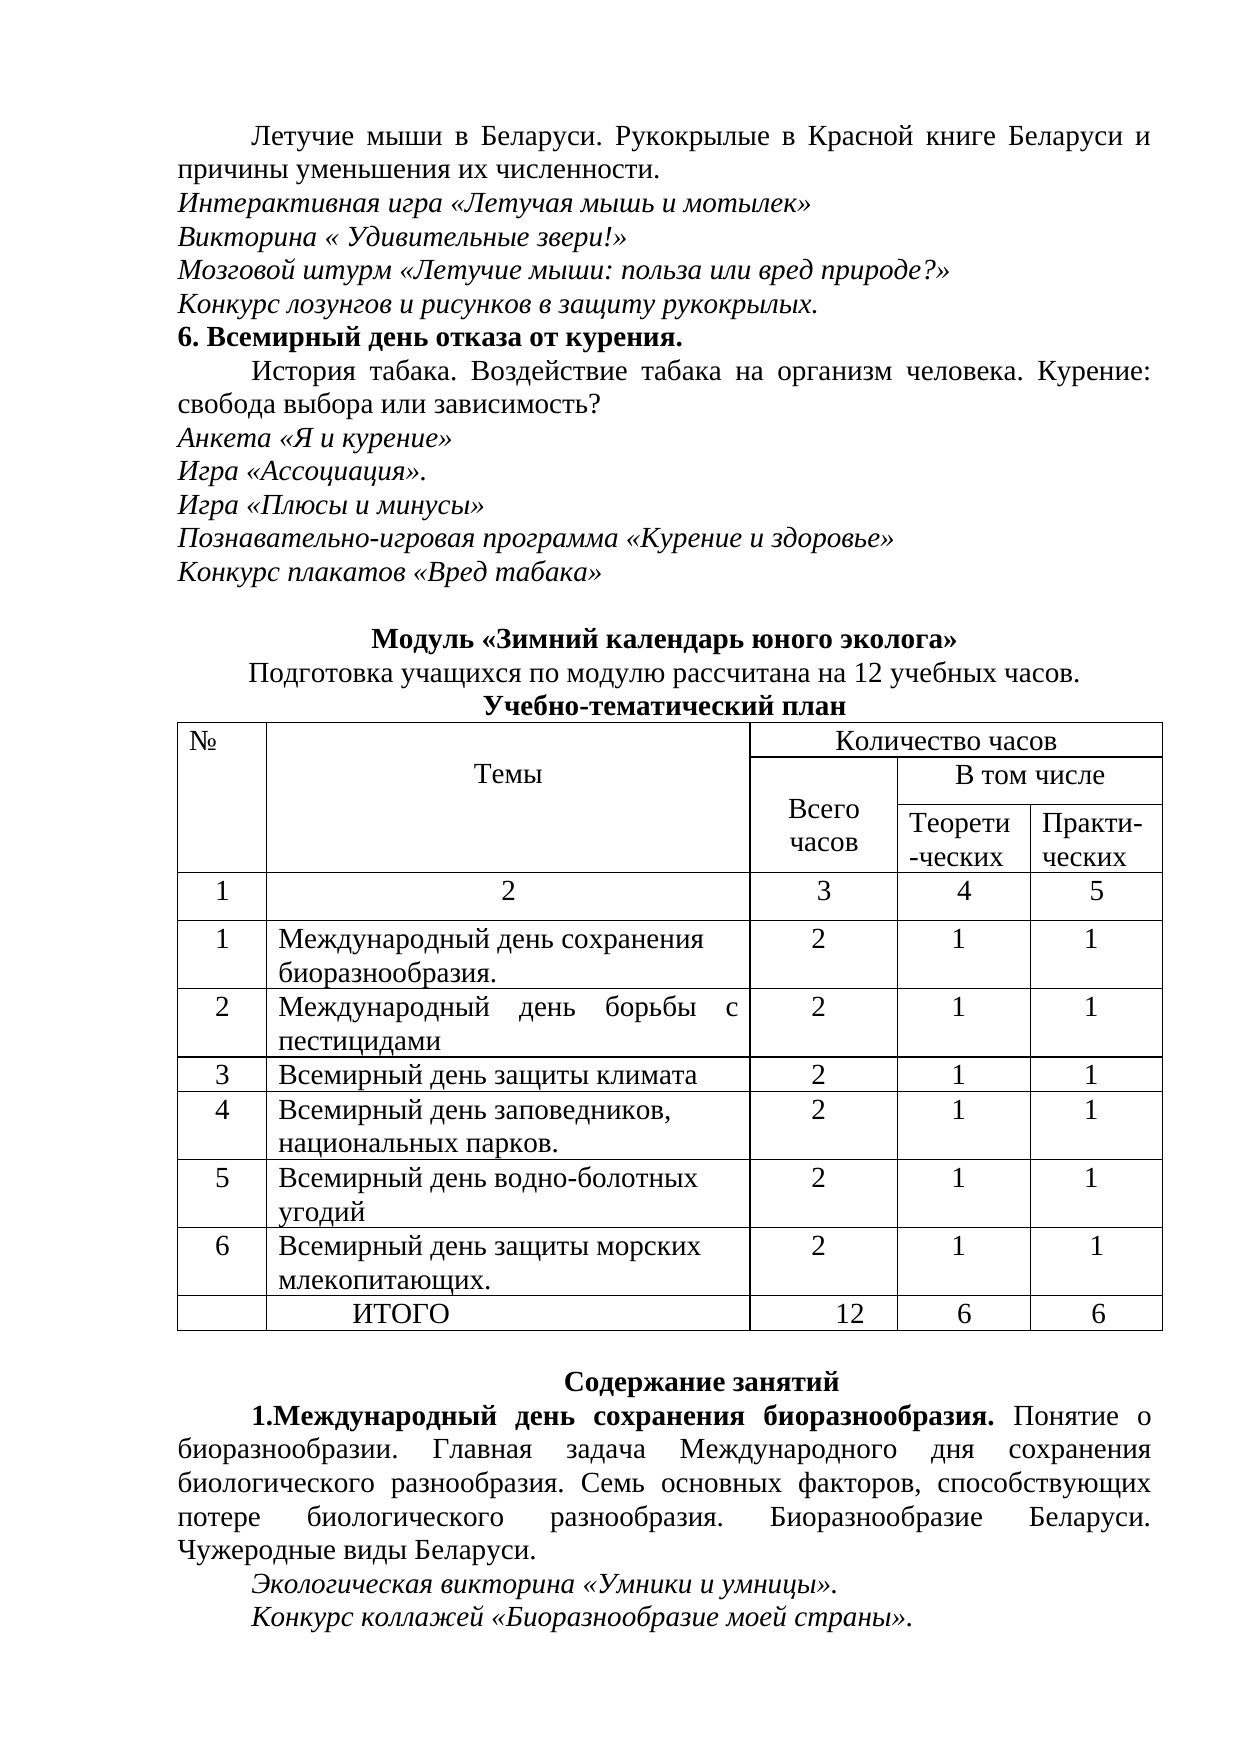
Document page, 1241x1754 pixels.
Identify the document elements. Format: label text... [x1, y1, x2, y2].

table_cell Всемирный день защиты морских млекопитающих. [267, 1228, 749, 1295]
table_cell 1 [1031, 989, 1162, 1056]
table_cell [178, 1296, 266, 1330]
text Анкета «Я и курение» [177, 420, 1152, 453]
table_cell Всемирный день заповедников, национальных парков. [267, 1092, 749, 1159]
table_cell 1 [898, 1160, 1030, 1227]
table_cell Теорети-ческих [898, 805, 1030, 872]
text Интерактивная игра «Летучая мышь и мотылек» [177, 185, 1152, 219]
table_cell Всемирный день защиты климата [267, 1058, 749, 1091]
table_cell 4 [898, 873, 1030, 920]
table_cell 1 [1031, 1228, 1162, 1295]
table_cell 12 [751, 1296, 897, 1330]
text 6. Всемирный день отказа от курения. [177, 319, 1152, 353]
table_header Количество часов [751, 723, 1162, 756]
table_cell 1 [1031, 1092, 1162, 1159]
table_cell 1 [178, 873, 266, 920]
table_cell В том числе [898, 758, 1162, 804]
text Конкурс плакатов «Вред табака» [177, 554, 1152, 588]
table_cell 2 [178, 989, 266, 1056]
text Игра «Ассоциация». [177, 453, 1152, 487]
table_cell 6 [1031, 1296, 1162, 1330]
table_cell 1 [178, 921, 266, 988]
table_cell 2 [751, 1160, 897, 1227]
table_cell 6 [178, 1228, 266, 1295]
table_cell 1 [1031, 1160, 1162, 1227]
table_cell 1 [898, 1228, 1030, 1295]
text Конкурс лозунгов и рисунков в защиту рукокрылых. [177, 286, 1152, 319]
table_cell 2 [751, 1058, 897, 1091]
text Конкурс коллажей «Биоразнообразие моей страны». [177, 1599, 1152, 1633]
table_cell 2 [751, 989, 897, 1056]
table_cell Международный день сохранения биоразнообразия. [267, 921, 749, 988]
table_cell 2 [751, 921, 897, 988]
table_cell Всего часов [751, 758, 897, 872]
table_cell 5 [178, 1160, 266, 1227]
table_cell 4 [178, 1092, 266, 1159]
table_cell 2 [751, 1228, 897, 1295]
table_cell 5 [1031, 873, 1162, 920]
table_cell итого [267, 1296, 749, 1330]
table_cell Всемирный день водно-болотных угодий [267, 1160, 749, 1227]
text Мозговой штурм «Летучие мыши: польза или вред природе?» [177, 252, 1152, 286]
text 1.Международный день сохранения биоразнообразия. Понятие о биоразнообразии. Главная задача Международного дня сохранения биологического разнообразия. Семь основных факторов, способствующих потере биологического разнообразия. Биоразнообразие Беларуси. Чужеродные виды Беларуси. [177, 1398, 1152, 1566]
table_header Темы [267, 723, 749, 872]
text Содержание занятий [177, 1364, 1152, 1398]
table_cell 2 [751, 1092, 897, 1159]
table_cell 3 [178, 1058, 266, 1091]
text Познавательно-игровая программа «Курение и здоровье» [177, 521, 1152, 554]
table_header № [178, 723, 266, 872]
table_cell 1 [898, 989, 1030, 1056]
table_cell 2 [267, 873, 749, 920]
text Летучие мыши в Беларуси. Рукокрылые в Красной книге Беларуси и причины уменьшения их численности. [177, 118, 1152, 185]
table_cell 3 [751, 873, 897, 920]
text Игра «Плюсы и минусы» [177, 487, 1152, 521]
table_cell 1 [898, 1058, 1030, 1091]
text Экологическая викторина «Умники и умницы». [177, 1566, 1152, 1599]
table_cell 6 [898, 1296, 1030, 1330]
table_cell 1 [898, 1092, 1030, 1159]
table_cell Практи-ческих [1031, 805, 1162, 872]
table_cell 1 [1031, 1058, 1162, 1091]
text Модуль «Зимний календарь юного эколога» [177, 621, 1152, 655]
table_cell 1 [1031, 921, 1162, 988]
text Учебно-тематический план [177, 688, 1152, 722]
text Викторина « Удивительные звери!» [177, 219, 1152, 252]
table_cell Международный день борьбы с пестицидами [267, 989, 749, 1056]
text История табака. Воздействие табака на организм человека. Курение: свобода выбора или зависимость? [177, 353, 1152, 420]
text Подготовка учащихся по модулю рассчитана на 12 учебных часов. [177, 655, 1152, 688]
table_cell 1 [898, 921, 1030, 988]
